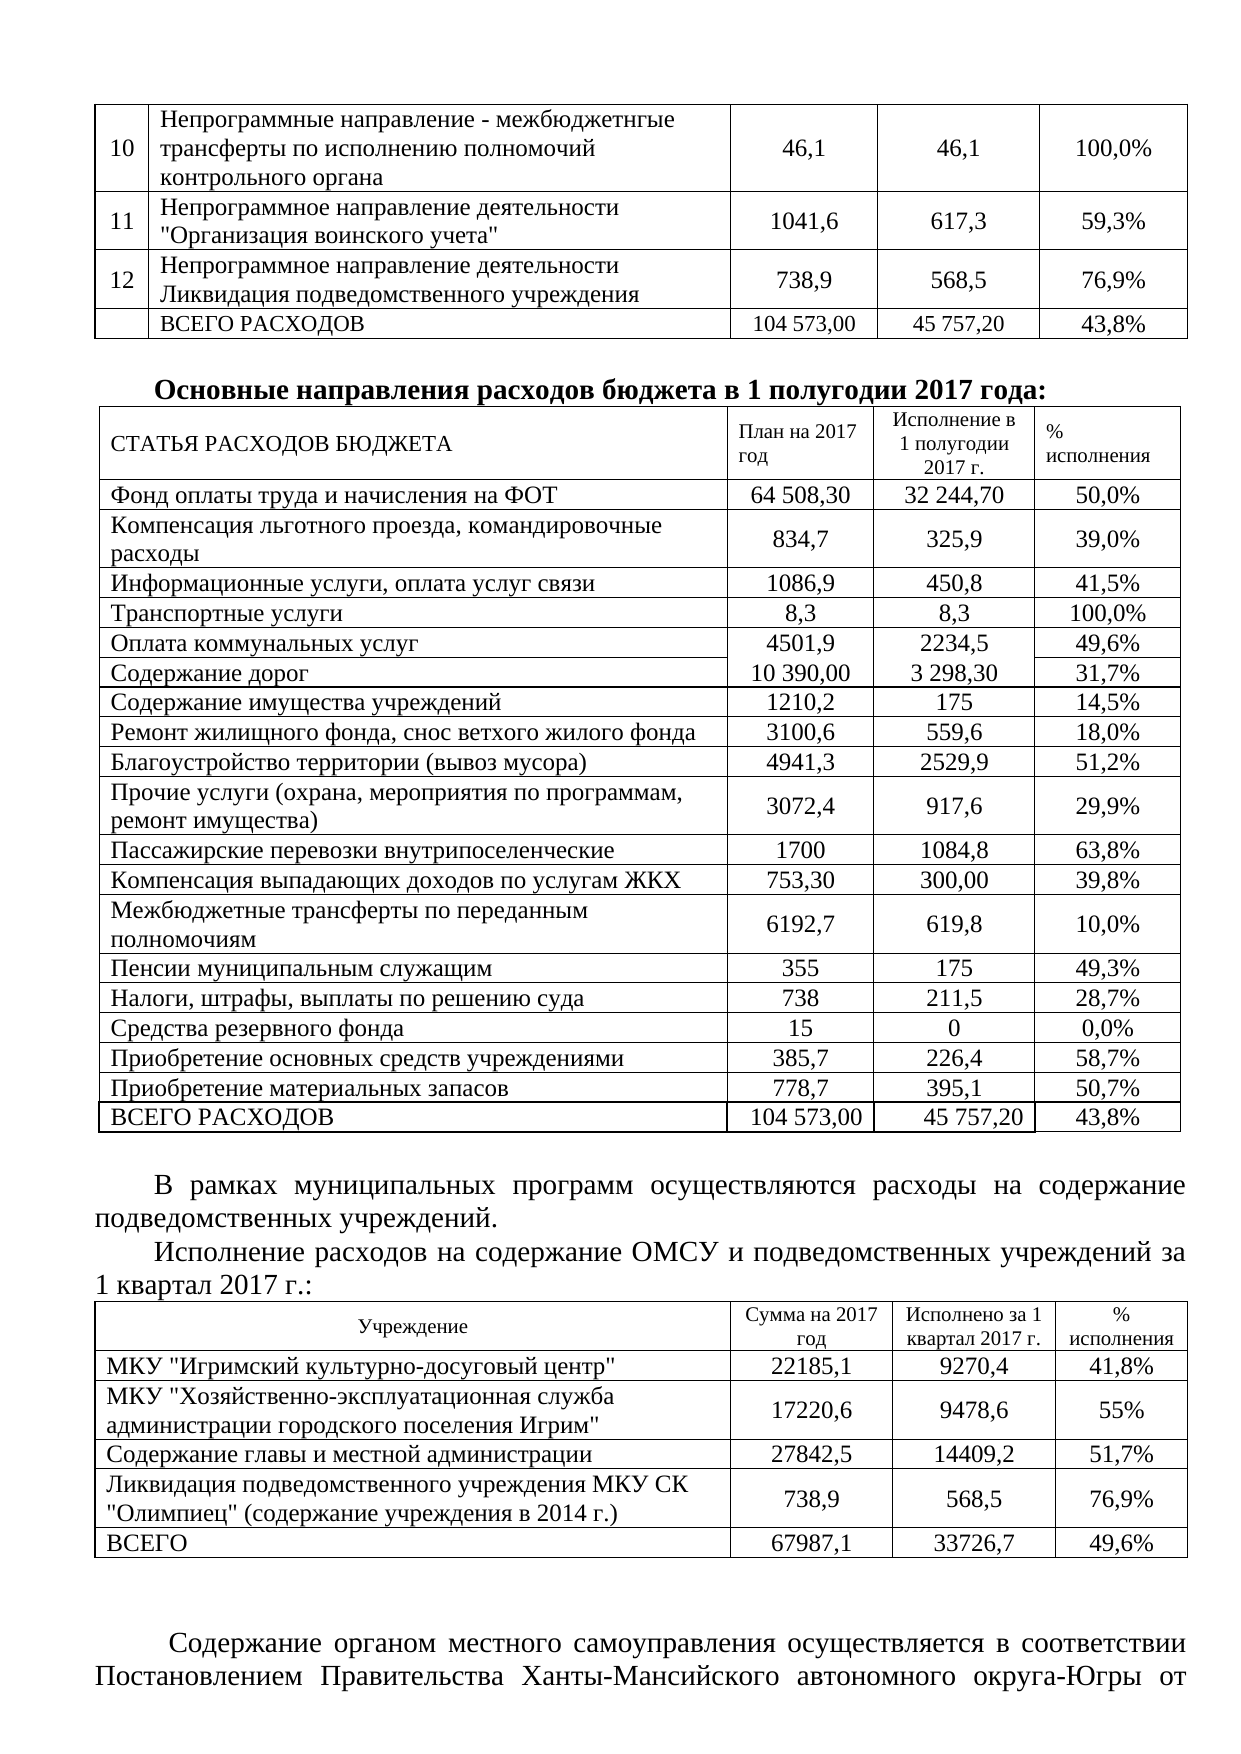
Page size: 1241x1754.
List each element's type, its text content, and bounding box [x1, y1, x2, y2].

table_cell 175 [874, 688, 1034, 716]
table_cell 45 757,20 [875, 1103, 1034, 1131]
table_cell 51,2% [1035, 747, 1180, 776]
table_cell МКУ "Хозяйственно-эксплуатационная служба администрации городского поселения Игрим" [96, 1381, 730, 1438]
table_cell 50,0% [1035, 480, 1180, 509]
table_cell Содержание главы и местной администрации [96, 1440, 730, 1468]
table_cell 385,7 [728, 1043, 873, 1072]
table_cell 226,4 [874, 1043, 1034, 1072]
table_cell Ликвидация подведомственного учреждения МКУ СК "Олимпиец" (содержание учреждения в 2014 г.) [96, 1469, 730, 1527]
table_cell Компенсация льготного проезда, командировочные расходы [100, 510, 727, 567]
table_cell Информационные услуги, оплата услуг связи [100, 568, 727, 597]
table_cell 738 [728, 983, 873, 1012]
table_cell 0,0% [1035, 1013, 1180, 1042]
table_cell Содержание дорог [100, 658, 727, 686]
table_cell 738,9 [731, 250, 877, 308]
table_cell 300,00 [874, 865, 1034, 894]
table_cell 738,9 [731, 1469, 892, 1527]
table_cell 834,7 [728, 510, 873, 567]
table_cell Налоги, штрафы, выплаты по решению суда [100, 983, 727, 1012]
table_cell Содержание имущества учреждений [100, 688, 727, 716]
table_cell 917,6 [874, 777, 1034, 834]
table_cell ВСЕГО РАСХОДОВ [149, 309, 730, 338]
table_cell 17220,6 [731, 1381, 892, 1438]
table_cell 9270,4 [893, 1351, 1055, 1380]
table_cell 46,1 [878, 105, 1039, 191]
table_cell 0 [874, 1013, 1034, 1042]
table_cell 568,5 [893, 1469, 1055, 1527]
table_cell Пенсии муниципальным служащим [100, 954, 727, 982]
table_cell Фонд оплаты труда и начисления на ФОТ [100, 480, 727, 509]
table_cell 355 [728, 954, 873, 982]
table_cell 59,3% [1040, 192, 1187, 249]
table_cell 10 390,00 [728, 657, 873, 686]
text Основные направления расходов бюджета в 1 полугодии 2017 года: [94, 372, 1187, 406]
table_cell 41,5% [1035, 568, 1180, 597]
table_cell 559,6 [874, 717, 1034, 746]
table_cell 2234,5 [874, 628, 1034, 657]
table_cell 49,6% [1035, 628, 1180, 657]
table_cell 39,0% [1035, 510, 1180, 567]
table_cell 14409,2 [893, 1440, 1055, 1468]
table_cell 211,5 [874, 983, 1034, 1012]
text Исполнение расходов на содержание ОМСУ и подведомственных учреждений за 1 квартал 2017 г.: [94, 1234, 1187, 1301]
table_header Исполнено за 1 квартал 2017 г. [893, 1302, 1055, 1350]
table_cell 3072,4 [728, 777, 873, 834]
table_cell 568,5 [878, 250, 1039, 308]
table_cell МКУ "Игримский культурно-досуговый центр" [96, 1351, 730, 1380]
table_cell 12 [96, 250, 148, 308]
table_cell 22185,1 [731, 1351, 892, 1380]
table_cell 100,0% [1040, 105, 1187, 191]
table_cell Непрограммные направление - межбюджетнгые трансферты по исполнению полномочий контрольного органа [149, 105, 730, 191]
table_cell Приобретение материальных запасов [100, 1073, 727, 1101]
table_cell Непрограммное направление деятельности "Организация воинского учета" [149, 192, 730, 249]
table_cell 450,8 [874, 568, 1034, 597]
table_cell 1700 [728, 835, 873, 864]
table_cell 1210,2 [728, 688, 873, 716]
table_cell 27842,5 [731, 1440, 892, 1468]
table_cell 39,8% [1035, 865, 1180, 894]
table_cell 175 [874, 954, 1034, 982]
table_header % исполнения [1035, 407, 1180, 479]
table_cell 43,8% [1036, 1103, 1180, 1131]
table_header Сумма на 2017 год [731, 1302, 892, 1350]
table_cell 1084,8 [874, 835, 1034, 864]
table_header СТАТЬЯ РАСХОДОВ БЮДЖЕТА [100, 407, 727, 479]
table_cell 753,30 [728, 865, 873, 894]
table_cell 8,3 [728, 598, 873, 627]
table_cell Транспортные услуги [100, 598, 727, 627]
table_cell 14,5% [1035, 688, 1180, 716]
table_cell 3100,6 [728, 717, 873, 746]
table_header % исполнения [1056, 1302, 1187, 1350]
table_cell 50,7% [1035, 1073, 1180, 1101]
table_cell 104 573,00 [728, 1103, 873, 1131]
table_cell 2529,9 [874, 747, 1034, 776]
table_cell 28,7% [1035, 983, 1180, 1012]
table_cell 31,7% [1035, 658, 1180, 686]
table_cell Оплата коммунальных услуг [100, 628, 727, 657]
table_cell 1041,6 [731, 192, 877, 249]
table_cell Непрограммное направление деятельности Ликвидация подведомственного учреждения [149, 250, 730, 308]
table_cell 49,3% [1035, 954, 1180, 982]
table_cell [96, 309, 148, 338]
table_cell 10,0% [1035, 895, 1180, 952]
table_cell ВСЕГО [96, 1528, 730, 1557]
table_cell Благоустройство территории (вывоз мусора) [100, 747, 727, 776]
table_cell Межбюджетные трансферты по переданным полномочиям [100, 895, 727, 952]
table_cell 617,3 [878, 192, 1039, 249]
table_cell 41,8% [1056, 1351, 1187, 1380]
table_cell 49,6% [1056, 1528, 1187, 1557]
table_cell 63,8% [1035, 835, 1180, 864]
table_cell 104 573,00 [731, 309, 877, 338]
table_cell 100,0% [1035, 598, 1180, 627]
table_cell 46,1 [731, 105, 877, 191]
table_cell 4941,3 [728, 747, 873, 776]
table_cell 3 298,30 [874, 657, 1034, 686]
table_cell Пассажирские перевозки внутрипоселенческие [100, 835, 727, 864]
table_cell 18,0% [1035, 717, 1180, 746]
table_cell 55% [1056, 1381, 1187, 1438]
table_cell Ремонт жилищного фонда, снос ветхого жилого фонда [100, 717, 727, 746]
table_cell 64 508,30 [728, 480, 873, 509]
table_cell 395,1 [874, 1073, 1034, 1101]
text В рамках муниципальных программ осуществляются расходы на содержание подведомственных учреждений. [94, 1167, 1187, 1234]
table_cell 325,9 [874, 510, 1034, 567]
table_cell 778,7 [728, 1073, 873, 1101]
table_cell 4501,9 [728, 628, 873, 657]
table_cell 29,9% [1035, 777, 1180, 834]
table_cell ВСЕГО РАСХОДОВ [100, 1103, 726, 1131]
table_cell 76,9% [1056, 1469, 1187, 1527]
table_cell 58,7% [1035, 1043, 1180, 1072]
table_cell Прочие услуги (охрана, мероприятия по программам, ремонт имущества) [100, 777, 727, 834]
table_cell 15 [728, 1013, 873, 1042]
table_cell 67987,1 [731, 1528, 892, 1557]
table_cell 9478,6 [893, 1381, 1055, 1438]
table_cell Приобретение основных средств учреждениями [100, 1043, 727, 1072]
table_cell Средства резервного фонда [100, 1013, 727, 1042]
table_cell 43,8% [1040, 309, 1187, 338]
table_header План на 2017 год [728, 407, 873, 479]
table_cell 619,8 [874, 895, 1034, 952]
table_cell 6192,7 [728, 895, 873, 952]
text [94, 1625, 1187, 1692]
table_cell 10 [96, 105, 148, 191]
table_cell 33726,7 [893, 1528, 1055, 1557]
table_cell 45 757,20 [878, 309, 1039, 338]
table_header Исполнение в 1 полугодии 2017 г. [874, 407, 1034, 479]
table_cell Компенсация выпадающих доходов по услугам ЖКХ [100, 865, 727, 894]
table_header Учреждение [96, 1302, 730, 1350]
table_cell 11 [96, 192, 148, 249]
table_cell 1086,9 [728, 568, 873, 597]
table_cell 32 244,70 [874, 480, 1034, 509]
table_cell 76,9% [1040, 250, 1187, 308]
table_cell 51,7% [1056, 1440, 1187, 1468]
table_cell 8,3 [874, 598, 1034, 627]
